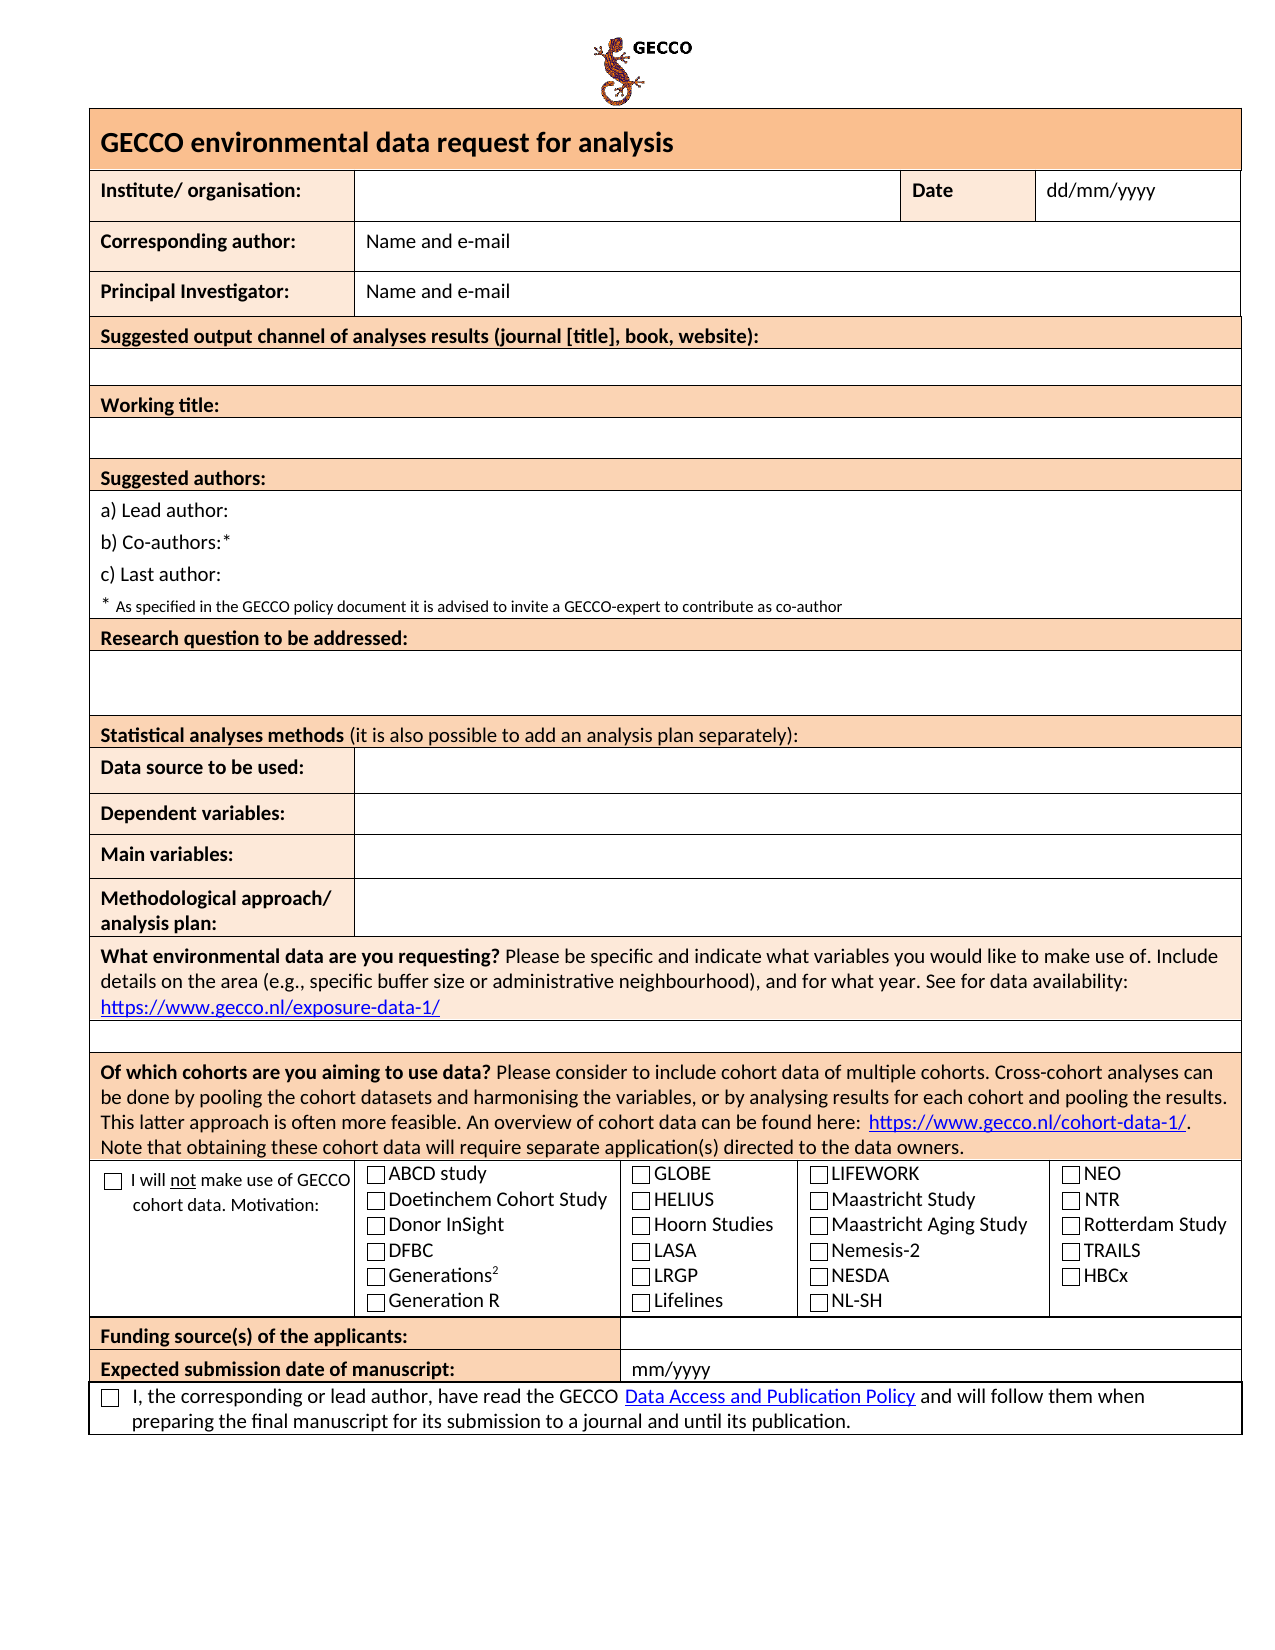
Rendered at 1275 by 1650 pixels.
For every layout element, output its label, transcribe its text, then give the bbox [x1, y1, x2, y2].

table_cell a) Lead author: b) Co-authors:* c) Last author: * As specified in the GECCO policy document it is advised to invite a GECCO-expert to contribute as co-author [90, 491, 1241, 618]
table_cell What environmental data are you requesting? Please be specific and indicate what variables you would like to make use of. Include details on the area (e.g., specific buffer size or administrative neighbourhood), and for what year. See for data availability: https://www.gecco.nl/exposure-data-1/ [90, 937, 1241, 1019]
picture [589, 27, 697, 108]
table_cell [355, 794, 1241, 834]
table_cell [90, 1021, 1241, 1052]
table_cell [621, 1318, 1241, 1349]
table_cell Date [901, 171, 1035, 221]
table_cell I, the corresponding or lead author, have read the GECCO Data Access and Publication Policy and will follow them when preparing the final manuscript for its submission to a journal and until its publication. [90, 1383, 1241, 1434]
table_cell Research question to be addressed: [90, 619, 1241, 650]
table_cell ABCD study Doetinchem Cohort Study Donor InSight DFBC Generations2 Generation R [355, 1161, 620, 1316]
table_cell NEO NTR Rotterdam Study TRAILS HBCx [1050, 1161, 1241, 1316]
table_cell I will not make use of GECCO cohort data. Motivation: [90, 1161, 354, 1316]
table_cell [355, 879, 1241, 936]
table_cell Corresponding author: [90, 222, 354, 271]
table_cell Name and e-mail [355, 222, 1240, 271]
table_cell Methodological approach/ analysis plan: [90, 879, 354, 936]
table_cell [355, 171, 900, 221]
table_cell Expected submission date of manuscript: [90, 1350, 620, 1381]
table_cell mm/yyyy [621, 1350, 1241, 1381]
table_cell Principal Investigator: [90, 272, 354, 316]
table_cell [90, 349, 1241, 385]
table_header GECCO environmental data request for analysis [90, 109, 1241, 169]
table_cell GLOBE HELIUS Hoorn Studies LASA LRGP Lifelines [621, 1161, 797, 1316]
table_cell Data source to be used: [90, 748, 354, 793]
table_cell Statistical analyses methods (it is also possible to add an analysis plan separately): [90, 716, 1241, 747]
table_cell Name and e-mail [355, 272, 1240, 316]
table_cell [90, 418, 1241, 458]
table_cell Suggested authors: [90, 459, 1241, 490]
table_cell Of which cohorts are you aiming to use data? Please consider to include cohort data of multiple cohorts. Cross-cohort analyses can be done by pooling the cohort datasets and harmonising the variables, or by analysing results for each cohort and pooling the results. This latter approach is often more feasible. An overview of cohort data can be found here: https://www.gecco.nl/cohort-data-1/. Note that obtaining these cohort data will require separate application(s) directed to the data owners. [90, 1053, 1241, 1159]
table_cell [355, 748, 1241, 793]
table_cell Funding source(s) of the applicants: [90, 1318, 620, 1349]
table_cell Working title: [90, 386, 1241, 417]
table_cell Main variables: [90, 835, 354, 878]
table_cell Institute/ organisation: [90, 171, 354, 221]
table_cell dd/mm/yyyy [1036, 171, 1240, 221]
table_cell Suggested output channel of analyses results (journal [title], book, website): [90, 317, 1241, 348]
table_cell LIFEWORK Maastricht Study Maastricht Aging Study Nemesis-2 NESDA NL-SH [798, 1161, 1049, 1316]
table_cell [355, 835, 1241, 878]
table_cell Dependent variables: [90, 794, 354, 834]
table_cell [90, 651, 1241, 714]
